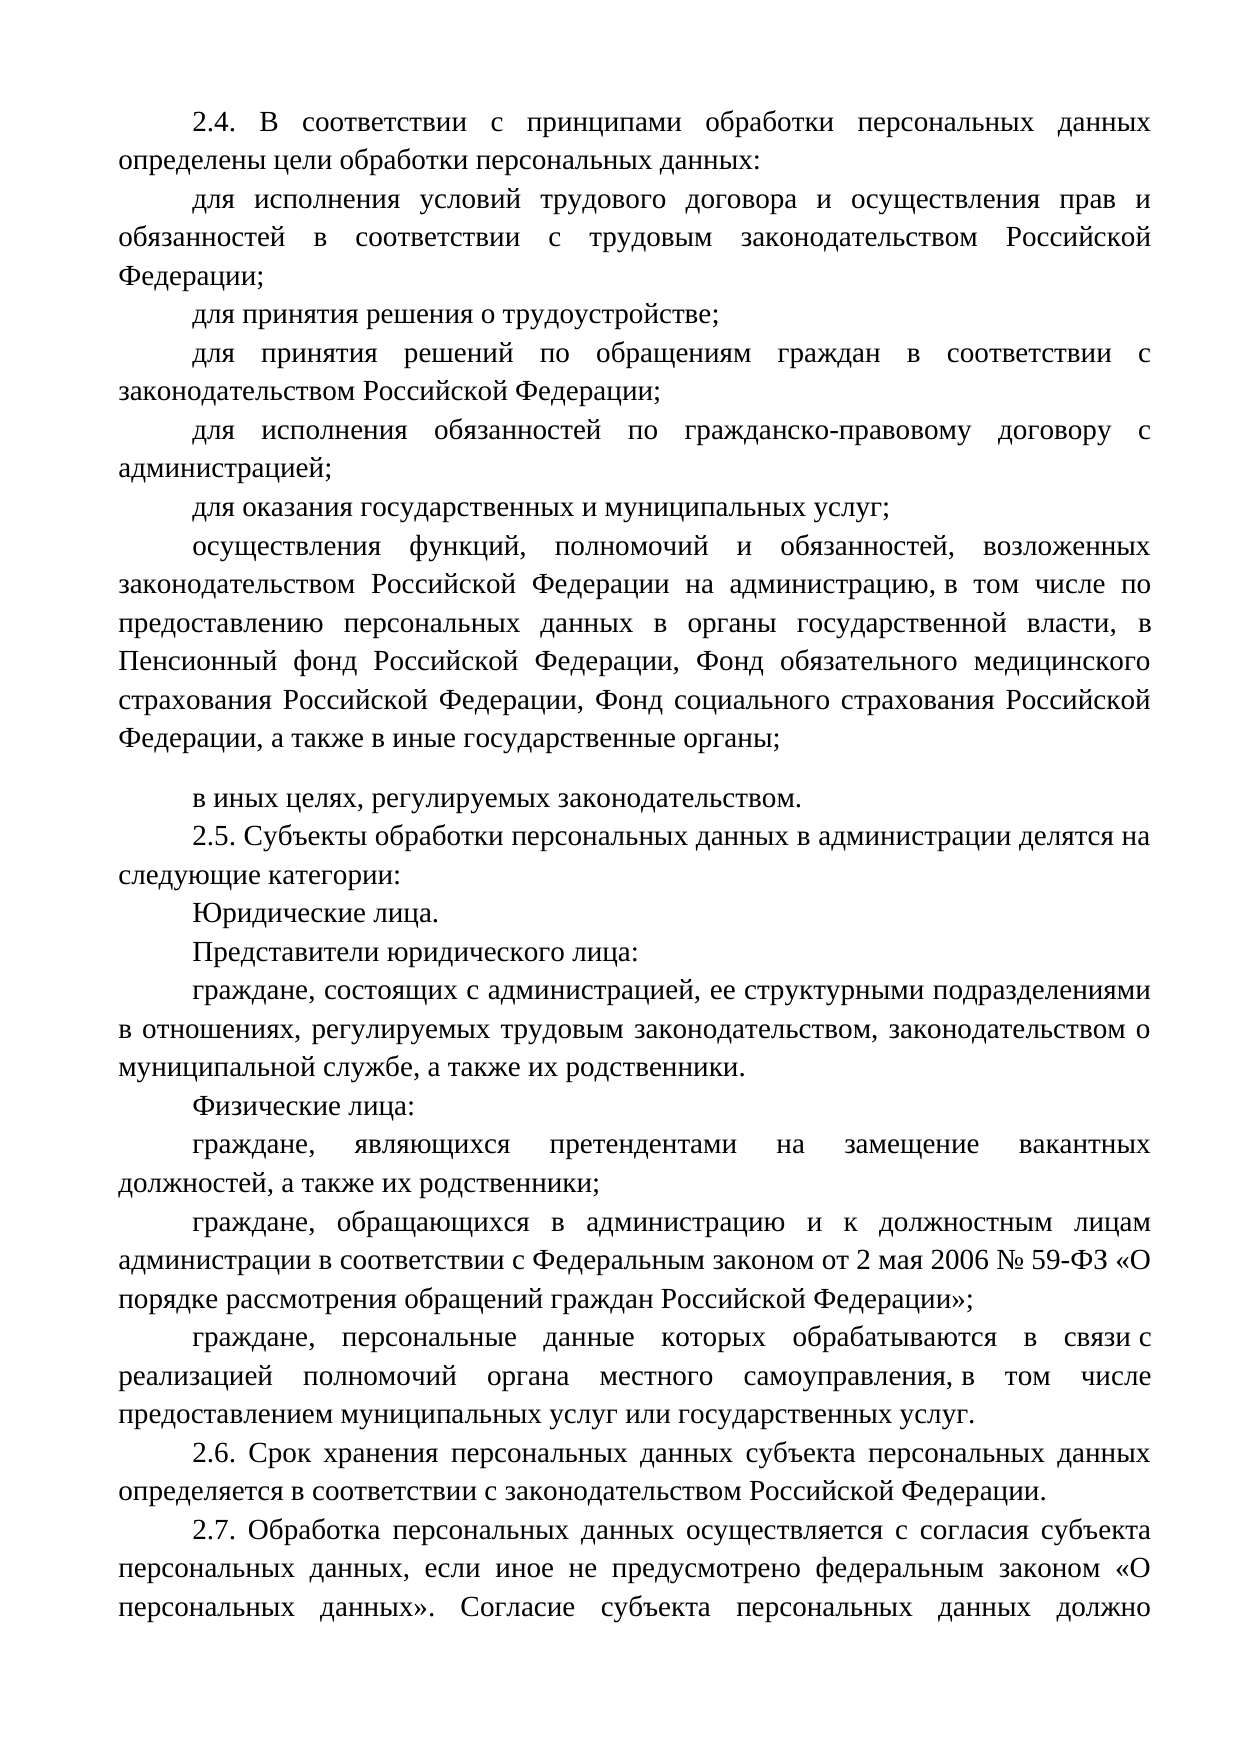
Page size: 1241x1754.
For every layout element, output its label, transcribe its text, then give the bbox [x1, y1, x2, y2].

text 2.6. Срок хранения персональных данных субъекта персональных данных определяется в соответствии с законодательством Российской Федерации. [118, 1435, 1152, 1507]
text для принятия решений по обращениям граждан в соответствии с законодательством Российской Федерации; [118, 335, 1152, 407]
text Физические лица: [118, 1088, 1152, 1122]
text граждане, состоящих с администрацией, ее структурными подразделениями в отношениях, регулируемых трудовым законодательством, законодательством о муниципальной службе, а также их родственники. [118, 972, 1152, 1083]
text в иных целях, регулируемых законодательством. [118, 780, 1152, 813]
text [118, 1512, 1152, 1623]
text для исполнения обязанностей по гражданско-правовому договору с администрацией; [118, 412, 1152, 484]
text граждане, обращающихся в администрацию и к должностным лицам администрации в соответствии с Федеральным законом от 2 мая 2006 № 59-ФЗ «О порядке рассмотрения обращений граждан Российской Федерации»; [118, 1204, 1152, 1314]
text для принятия решения о трудоустройстве; [118, 296, 1152, 330]
text осуществления функций, полномочий и обязанностей, возложенных законодательством Российской Федерации на администрацию, в том числе по предоставлению персональных данных в органы государственной власти, в Пенсионный фонд Российской Федерации, Фонд обязательного медицинского страхования Российской Федерации, Фонд социального страхования Российской Федерации, а также в иные государственные органы; [118, 528, 1152, 754]
text Юридические лица. [118, 895, 1152, 929]
text 2.5. Субъекты обработки персональных данных в администрации делятся на следующие категории: [118, 818, 1152, 890]
text 2.4. В соответствии с принципами обработки персональных данных определены цели обработки персональных данных: [118, 104, 1152, 176]
text Представители юридического лица: [118, 934, 1152, 967]
text граждане, персональные данные которых обрабатываются в связи с реализацией полномочий органа местного самоуправления, в том числе предоставлением муниципальных услуг или государственных услуг. [118, 1319, 1152, 1430]
text для исполнения условий трудового договора и осуществления прав и обязанностей в соответствии с трудовым законодательством Российской Федерации; [118, 181, 1152, 291]
text для оказания государственных и муниципальных услуг; [118, 489, 1152, 523]
text граждане, являющихся претендентами на замещение вакантных должностей, а также их родственники; [118, 1127, 1152, 1199]
